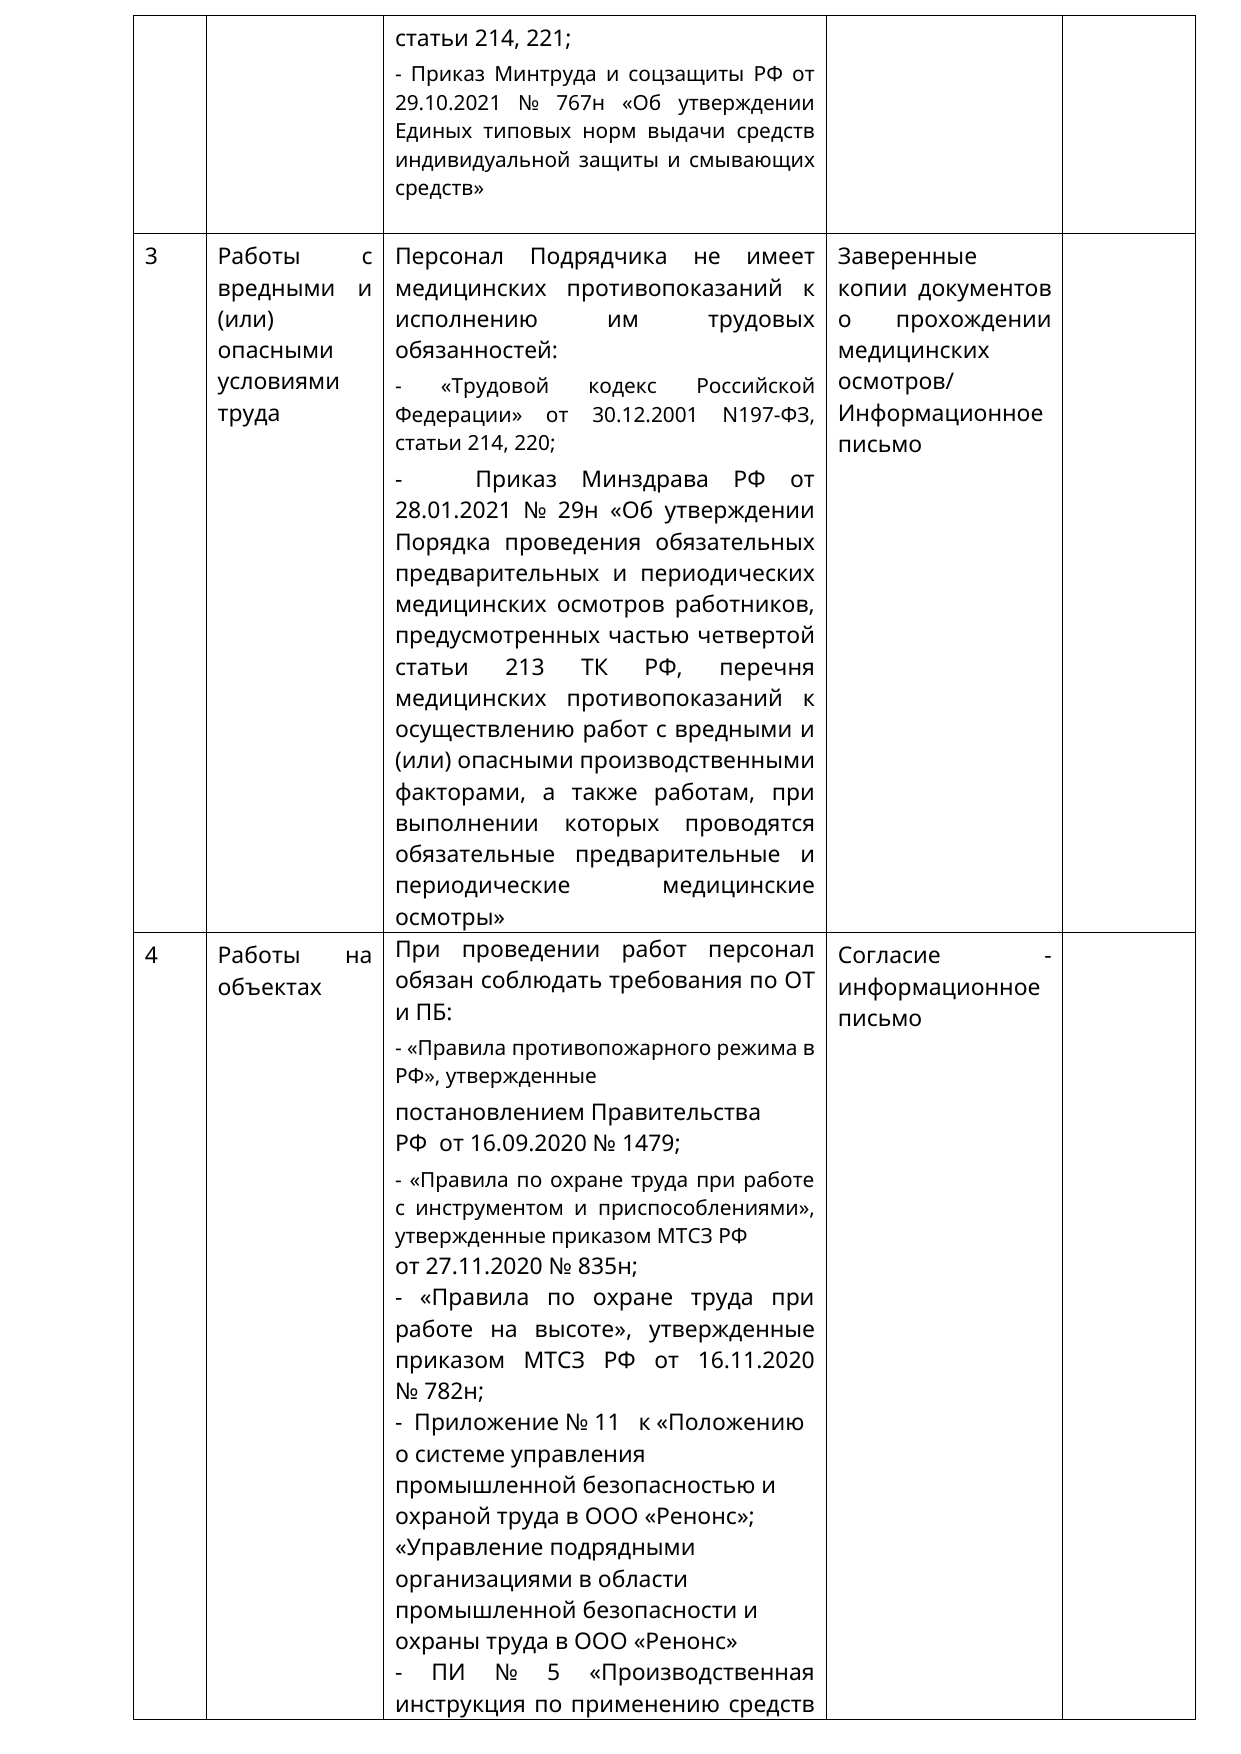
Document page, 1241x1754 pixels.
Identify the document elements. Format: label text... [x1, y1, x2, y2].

table_cell 3 [134, 234, 206, 932]
table_cell [1063, 234, 1195, 932]
table_cell Персонал Подрядчика не имеет медицинских противопоказаний к исполнению им трудовых обязанностей: - «Трудовой кодекс Российской Федерации» от 30.12.2001 N197-ФЗ, статьи 214, 220; - Приказ Минздрава РФ от 28.01.2021 № 29н «Об утверждении Порядка проведения обязательных предварительных и периодических медицинских осмотров работников, предусмотренных частью четвертой статьи 213 ТК РФ, перечня медицинских противопоказаний к осуществлению работ с вредными и (или) опасными производственными факторами, а также работам, при выполнении которых проводятся обязательные предварительные и периодические медицинские осмотры» [384, 234, 826, 932]
table_cell Работы на объектах [207, 933, 383, 1719]
table_cell 4 [134, 933, 206, 1719]
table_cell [827, 933, 1062, 1719]
table_cell Заверенные копии документов о прохождении медицинских осмотров/ Информационное письмо [827, 234, 1062, 932]
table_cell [384, 16, 826, 233]
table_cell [827, 16, 1062, 233]
table_cell Работы с вредными и (или) опасными условиями труда [207, 234, 383, 932]
table_cell [1063, 16, 1195, 233]
table_cell 2 [134, 16, 206, 233]
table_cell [384, 933, 826, 1719]
table_cell [1063, 933, 1195, 1719]
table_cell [207, 16, 383, 233]
